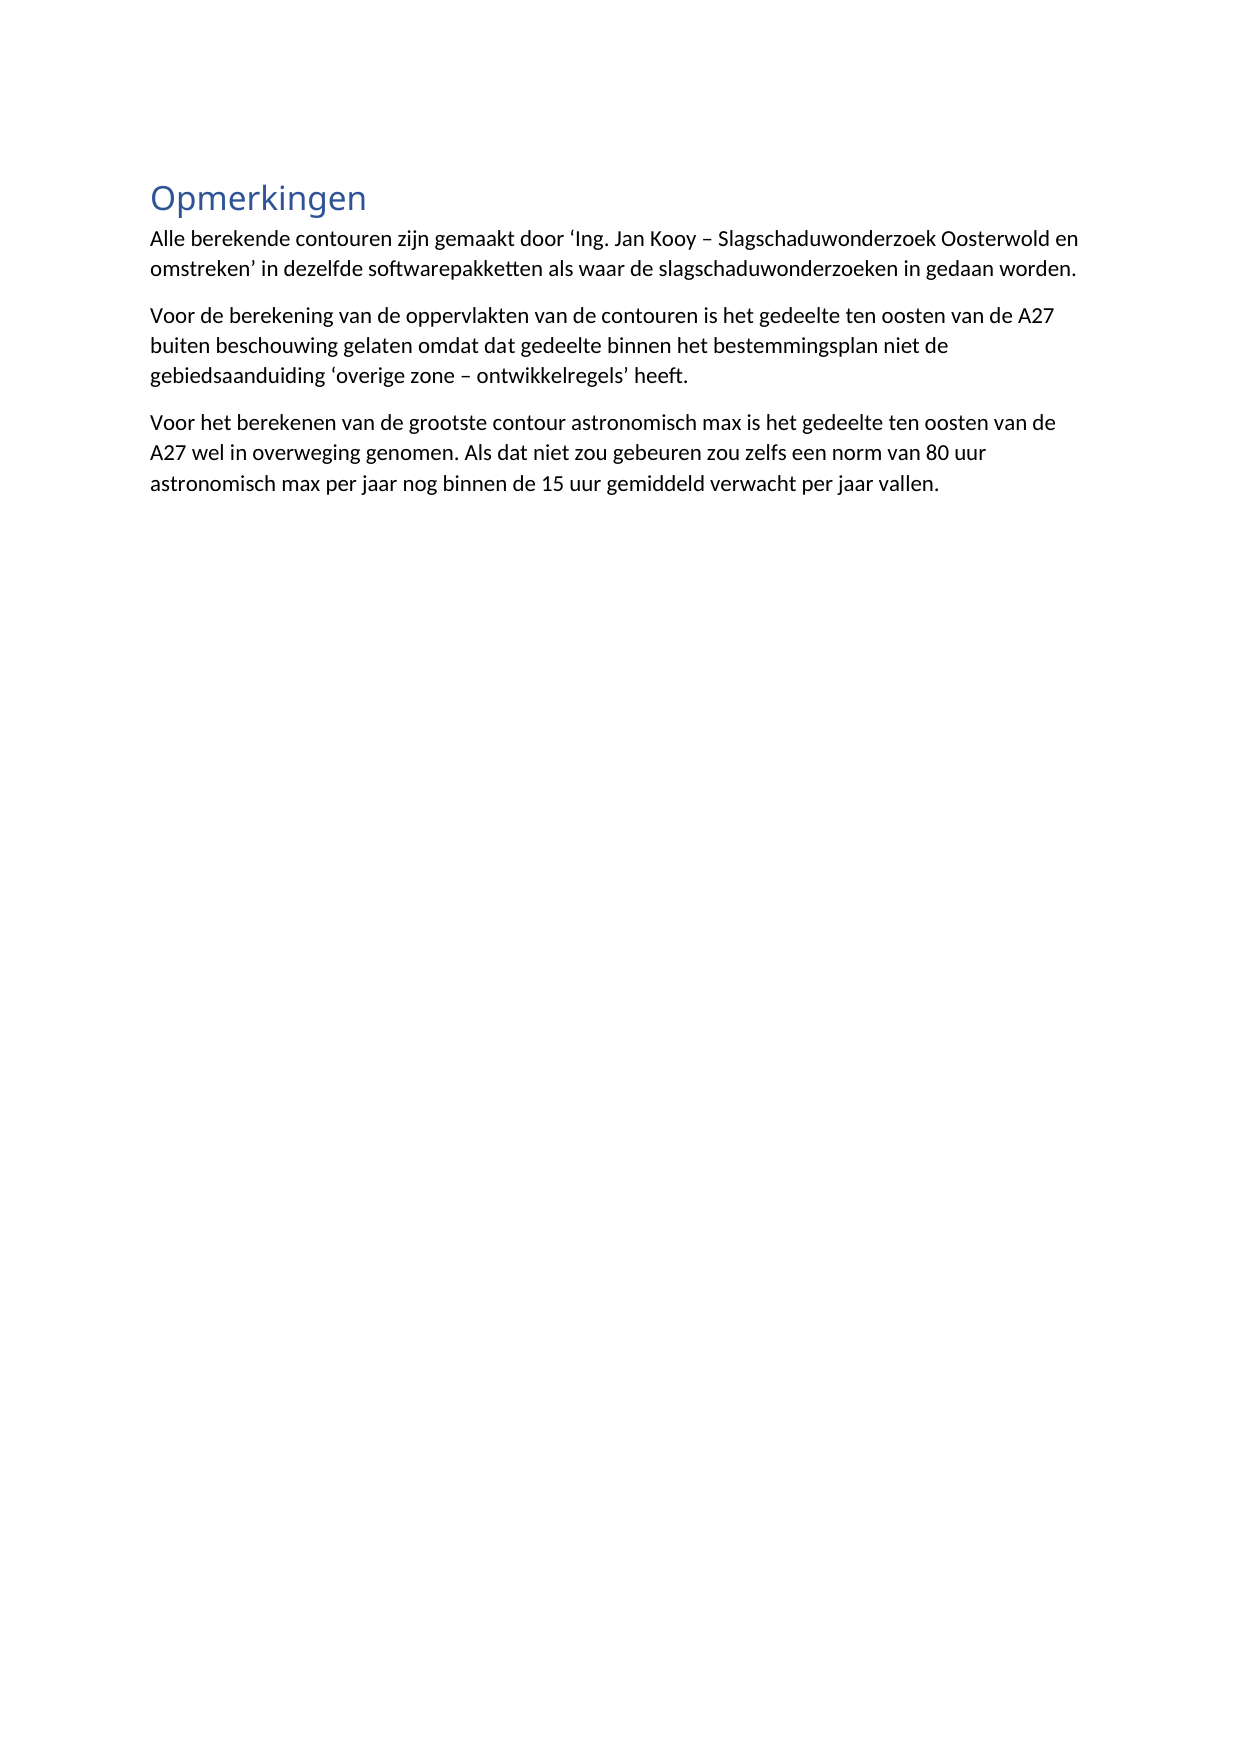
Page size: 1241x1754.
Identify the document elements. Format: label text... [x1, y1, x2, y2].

subtitle Opmerkingen [150, 175, 1090, 220]
text Voor de berekening van de oppervlakten van de contouren is het gedeelte ten oosten van de A27 buiten beschouwing gelaten omdat dat gedeelte binnen het bestemmingsplan niet de gebiedsaanduiding ‘overige zone – ontwikkelregels’ heeft. [150, 301, 1090, 389]
text Alle berekende contouren zijn gemaakt door ‘Ing. Jan Kooy – Slagschaduwonderzoek Oosterwold en omstreken’ in dezelfde softwarepakketten als waar de slagschaduwonderzoeken in gedaan worden. [150, 224, 1090, 282]
text Voor het berekenen van de grootste contour astronomisch max is het gedeelte ten oosten van de A27 wel in overweging genomen. Als dat niet zou gebeuren zou zelfs een norm van 80 uur astronomisch max per jaar nog binnen de 15 uur gemiddeld verwacht per jaar vallen. [150, 408, 1090, 497]
